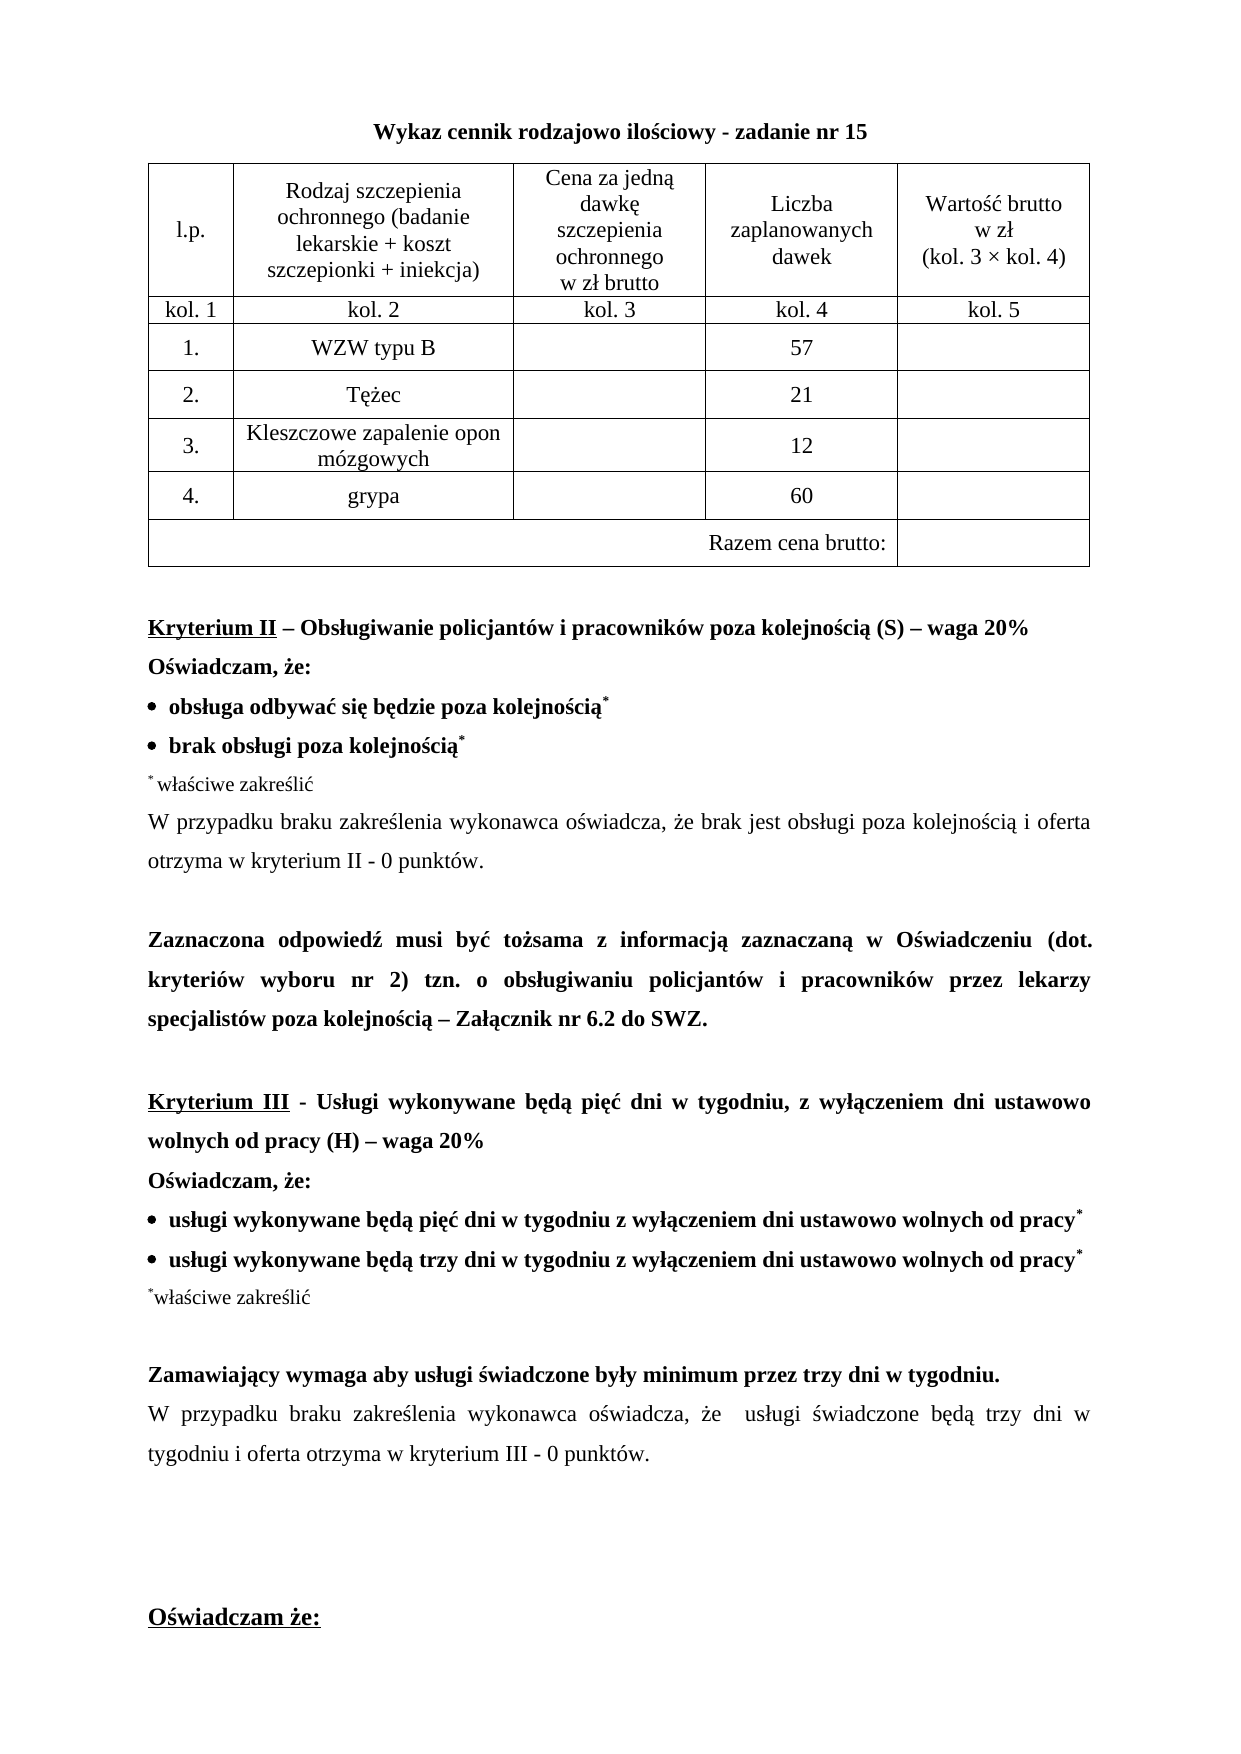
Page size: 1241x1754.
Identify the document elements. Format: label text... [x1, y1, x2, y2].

text Wykaz cennik rodzajowo ilościowy - zadanie nr 15 [148, 118, 1092, 144]
table_cell Kleszczowe zapalenie opon mózgowych [234, 419, 513, 471]
table_cell 57 [706, 324, 897, 370]
table_cell 12 [706, 419, 897, 471]
table_header Cena za jedną dawkę szczepienia ochronnego w zł brutto [514, 164, 705, 296]
table_cell kol. 2 [234, 297, 513, 323]
text usługi wykonywane będą pięć dni w tygodniu z wyłączeniem dni ustawowo wolnych od pracy* [148, 1206, 1092, 1233]
table_cell WZW typu B [234, 324, 513, 370]
text Zaznaczona odpowiedź musi być tożsama z informacją zaznaczaną w Oświadczeniu (dot. kryteriów wyboru nr 2) tzn. o obsługiwaniu policjantów i pracowników przez lekarzy specjalistów poza kolejnością – Załącznik nr 6.2 do SWZ. [148, 926, 1092, 1032]
text Oświadczam, że: [148, 1167, 1092, 1193]
table_cell [898, 324, 1089, 370]
table_cell kol. 4 [706, 297, 897, 323]
table_cell 1. [149, 324, 233, 370]
table_cell Tężec [234, 371, 513, 417]
table_cell 21 [706, 371, 897, 417]
text usługi wykonywane będą trzy dni w tygodniu z wyłączeniem dni ustawowo wolnych od pracy* [148, 1246, 1092, 1272]
text Oświadczam, że: [148, 653, 1092, 680]
table_cell [514, 419, 705, 471]
table_cell 60 [706, 472, 897, 518]
table_cell [898, 371, 1089, 417]
table_cell kol. 5 [898, 297, 1089, 323]
table_cell [514, 472, 705, 518]
text W przypadku braku zakreślenia wykonawca oświadcza, że usługi świadczone będą trzy dni w tygodniu i oferta otrzyma w kryterium III - 0 punktów. [148, 1400, 1092, 1466]
table_cell 2. [149, 371, 233, 417]
table_header Liczba zaplanowanych dawek [706, 164, 897, 296]
text W przypadku braku zakreślenia wykonawca oświadcza, że brak jest obsługi poza kolejnością i oferta otrzyma w kryterium II - 0 punktów. [148, 808, 1092, 874]
table_cell kol. 1 [149, 297, 233, 323]
text obsługa odbywać się będzie poza kolejnością* [148, 693, 1092, 719]
text Oświadczam że: [148, 1602, 1092, 1630]
table_header l.p. [149, 164, 233, 296]
text * właściwe zakreślić [148, 772, 1092, 796]
text brak obsługi poza kolejnością* [148, 732, 1092, 759]
table_cell kol. 3 [514, 297, 705, 323]
table_cell 3. [149, 419, 233, 471]
table_cell 4. [149, 472, 233, 518]
table_cell [898, 472, 1089, 518]
table_cell [898, 520, 1089, 566]
table_header Wartość brutto w zł (kol. 3 × kol. 4) [898, 164, 1089, 296]
text Kryterium II – Obsługiwanie policjantów i pracowników poza kolejnością (S) – waga 20% [148, 614, 1092, 640]
table_cell [898, 419, 1089, 471]
text *właściwe zakreślić [148, 1285, 1092, 1309]
table_cell [514, 324, 705, 370]
table_cell [514, 371, 705, 417]
table_header Rodzaj szczepienia ochronnego (badanie lekarskie + koszt szczepionki + iniekcja) [234, 164, 513, 296]
table_cell Razem cena brutto: [149, 520, 897, 566]
text Zamawiający wymaga aby usługi świadczone były minimum przez trzy dni w tygodniu. [148, 1361, 1092, 1387]
table_cell grypa [234, 472, 513, 518]
text Kryterium III - Usługi wykonywane będą pięć dni w tygodniu, z wyłączeniem dni ustawowo wolnych od pracy (H) – waga 20% [148, 1088, 1092, 1154]
